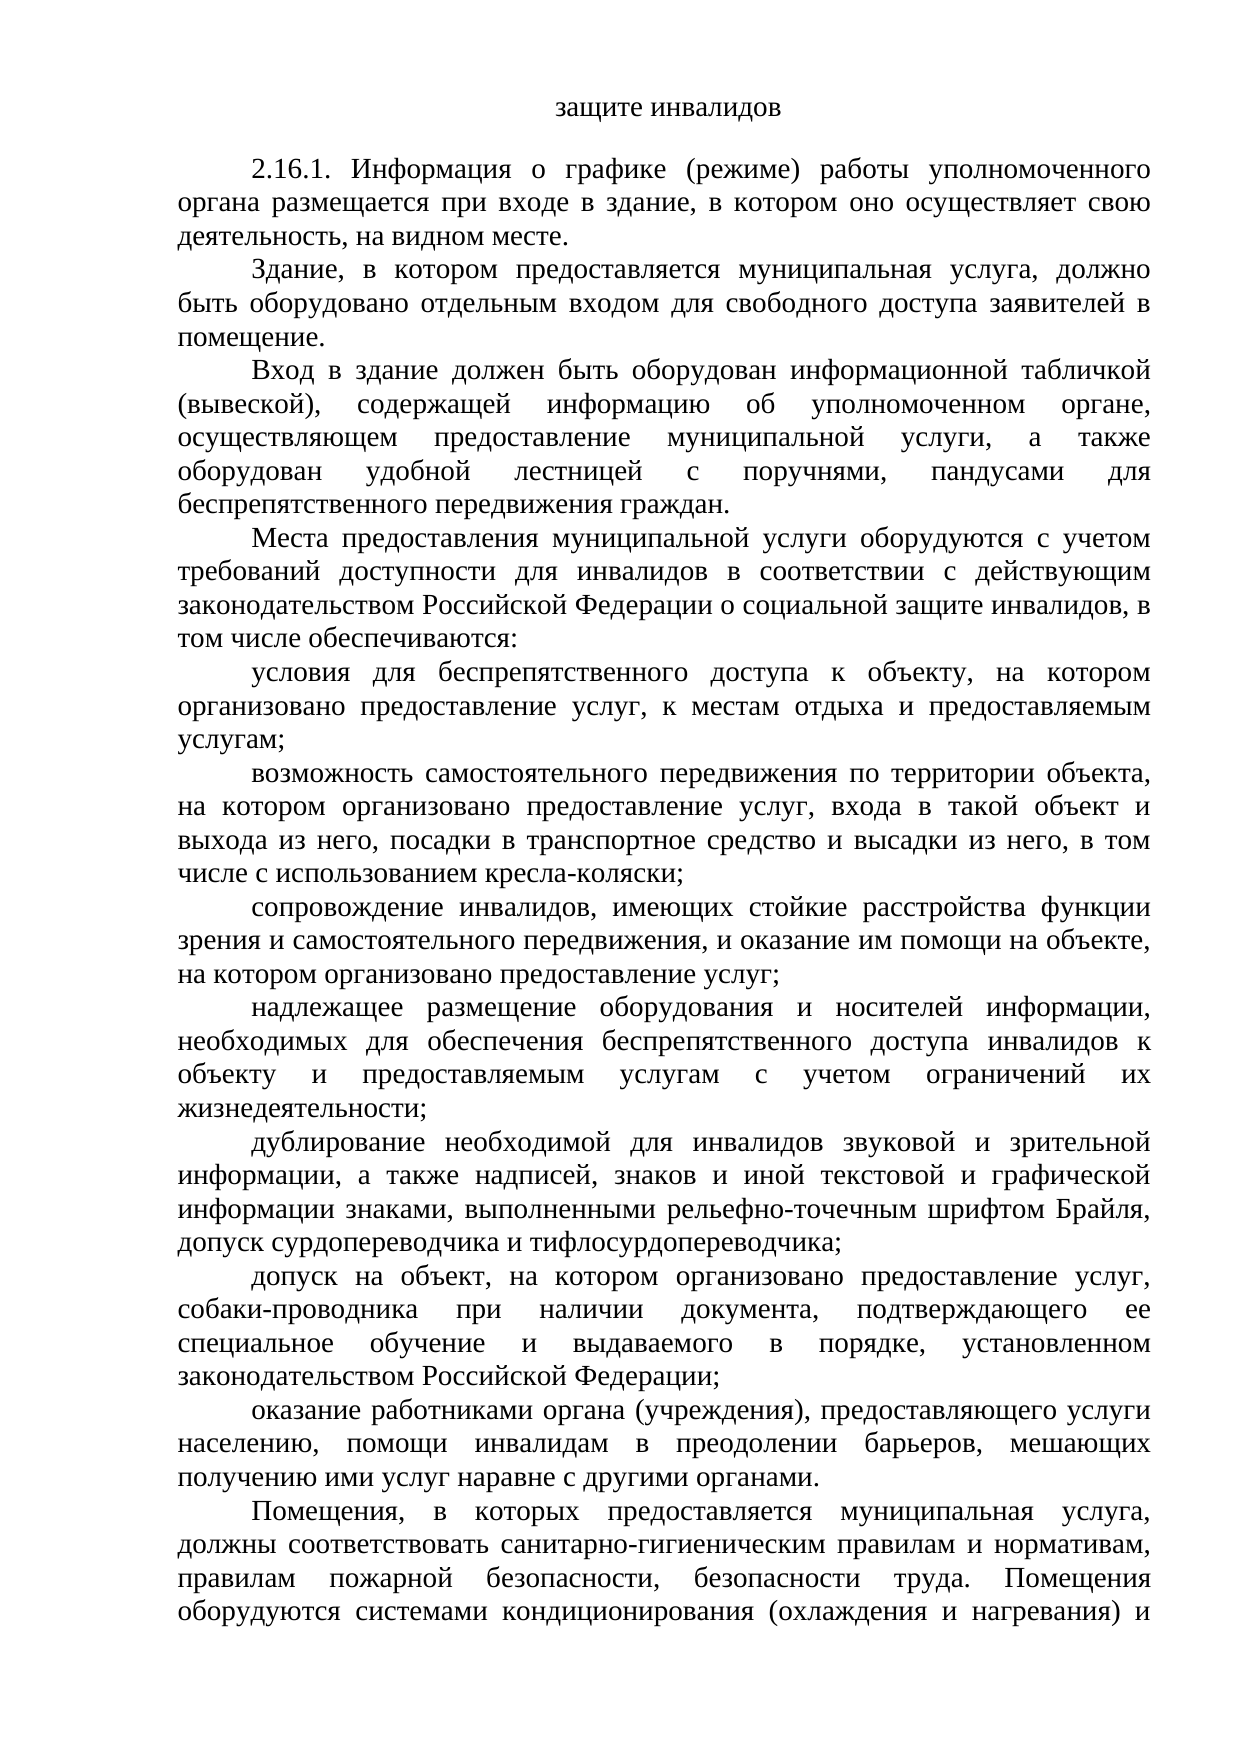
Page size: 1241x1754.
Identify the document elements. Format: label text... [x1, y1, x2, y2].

text условия для беспрепятственного доступа к объекту, на котором организовано предоставление услуг, к местам отдыха и предоставляемым услугам; [177, 654, 1152, 755]
text Здание, в котором предоставляется муниципальная услуга, должно быть оборудовано отдельным входом для свободного доступа заявителей в помещение. [177, 252, 1152, 352]
text Места предоставления муниципальной услуги оборудуются с учетом требований доступности для инвалидов в соответствии с действующим законодательством Российской Федерации о социальной защите инвалидов, в том числе обеспечиваются: [177, 520, 1152, 654]
text оказание работниками органа (учреждения), предоставляющего услуги населению, помощи инвалидам в преодолении барьеров, мешающих получению ими услуг наравне с другими органами. [177, 1392, 1152, 1493]
text дублирование необходимой для инвалидов звуковой и зрительной информации, а также надписей, знаков и иной текстовой и графической информации знаками, выполненными рельефно-точечным шрифтом Брайля, допуск сурдопереводчика и тифлосурдопереводчика; [177, 1124, 1152, 1258]
text надлежащее размещение оборудования и носителей информации, необходимых для обеспечения беспрепятственного доступа инвалидов к объекту и предоставляемым услугам с учетом ограничений их жизнедеятельности; [177, 989, 1152, 1124]
text Вход в здание должен быть оборудован информационной табличкой (вывеской), содержащей информацию об уполномоченном органе, осуществляющем предоставление муниципальной услуги, а также оборудован удобной лестницей с поручнями, пандусами для беспрепятственного передвижения граждан. [177, 352, 1152, 520]
text возможность самостоятельного передвижения по территории объекта, на котором организовано предоставление услуг, входа в такой объект и выхода из него, посадки в транспортное средство и высадки из него, в том числе с использованием кресла-коляски; [177, 755, 1152, 889]
text сопровождение инвалидов, имеющих стойкие расстройства функции зрения и самостоятельного передвижения, и оказание им помощи на объекте, на котором организовано предоставление услуг; [177, 889, 1152, 989]
text 2.16.1. Информация о графике (режиме) работы уполномоченного органа размещается при входе в здание, в котором оно осуществляет свою деятельность, на видном месте. [177, 151, 1152, 252]
text защите инвалидов [177, 89, 1152, 122]
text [177, 1493, 1152, 1627]
text допуск на объект, на котором организовано предоставление услуг, собаки-проводника при наличии документа, подтверждающего ее специальное обучение и выдаваемого в порядке, установленном законодательством Российской Федерации; [177, 1258, 1152, 1392]
